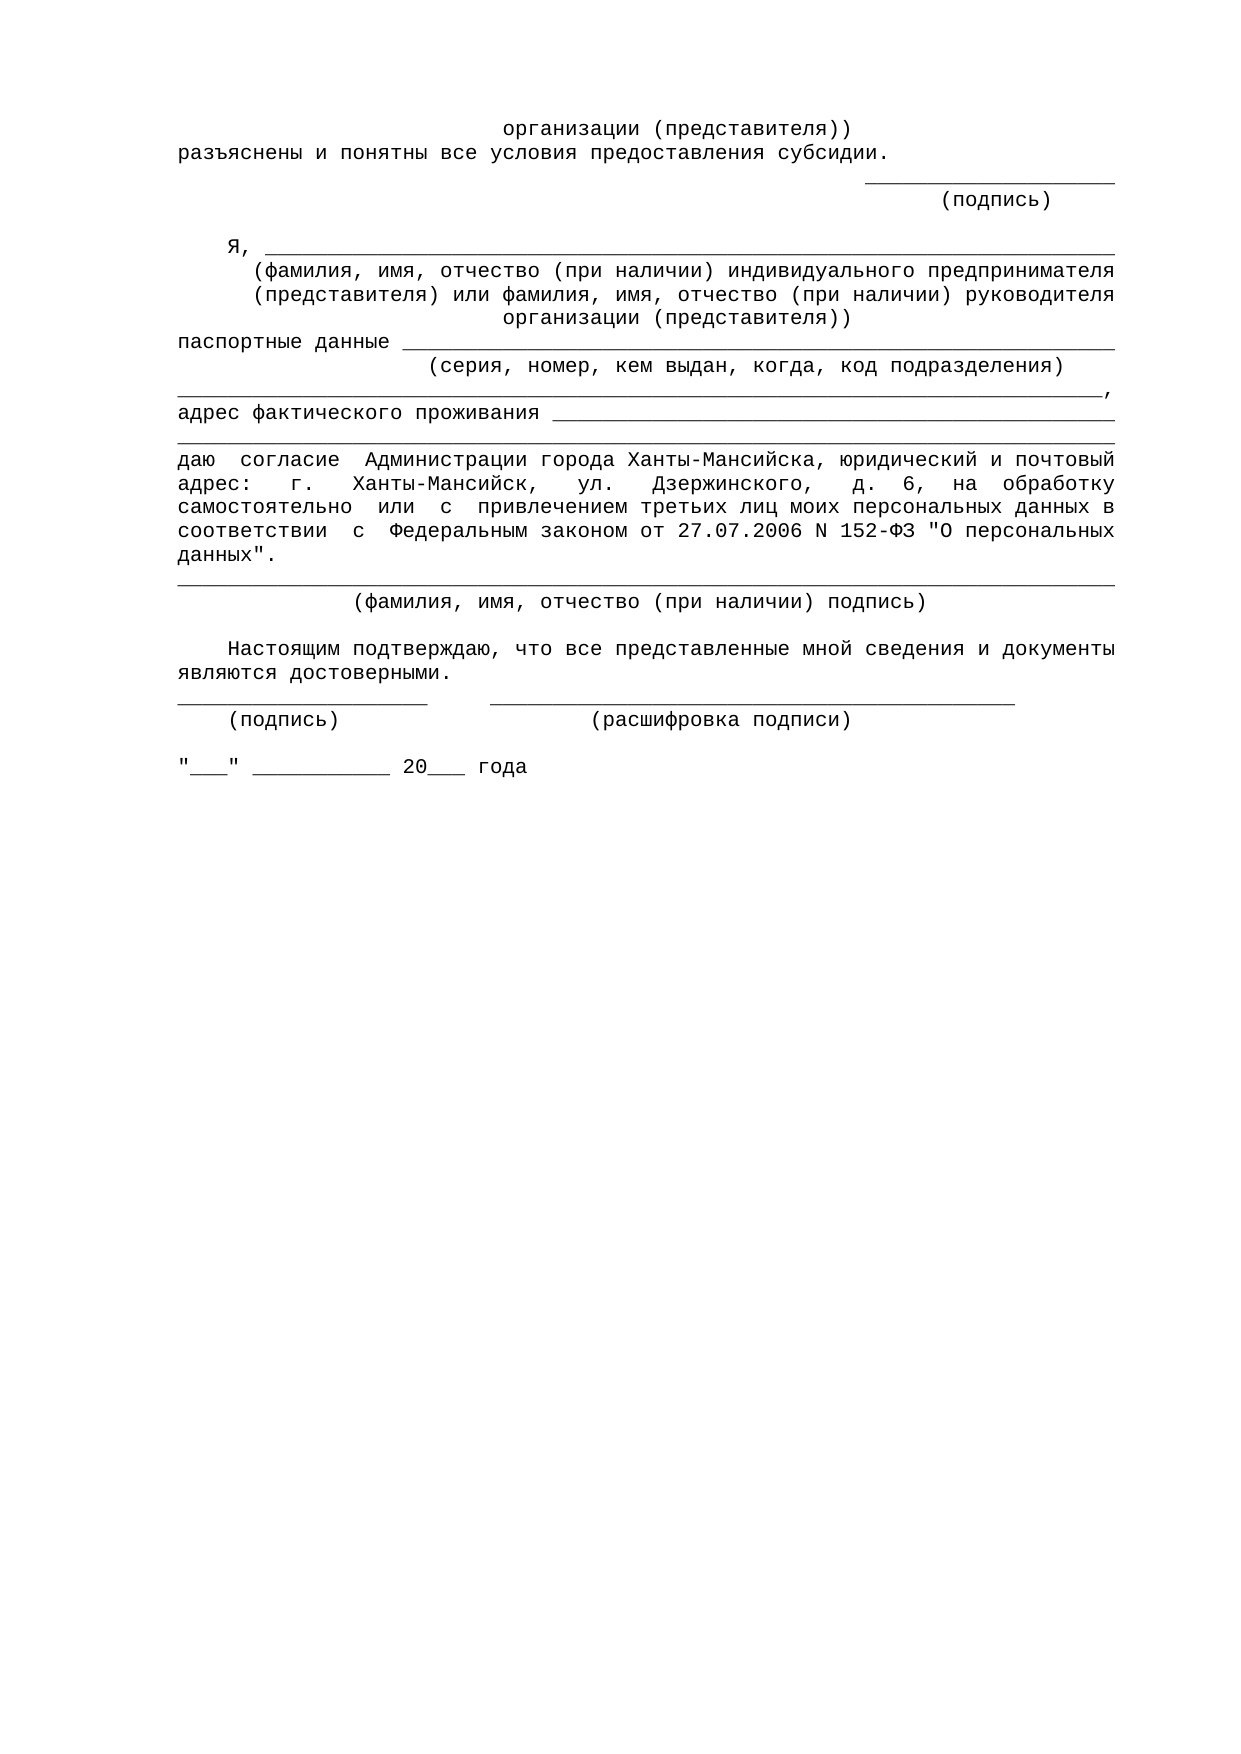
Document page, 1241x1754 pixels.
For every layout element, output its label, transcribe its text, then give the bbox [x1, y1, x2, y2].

text (фамилия, имя, отчество (при наличии) подпись) [177, 591, 1152, 615]
text Я, ____________________________________________________________________ [177, 236, 1152, 260]
text "___" ___________ 20___ года [177, 757, 1152, 780]
text данных". [177, 544, 1152, 567]
text адрес фактического проживания _____________________________________________ [177, 402, 1152, 426]
text паспортные данные _________________________________________________________ [177, 331, 1152, 354]
text ____________________ __________________________________________ [177, 686, 1152, 709]
text разъяснены и понятны все условия предоставления субсидии. [177, 142, 1152, 165]
text __________________________________________________________________________, [177, 378, 1152, 402]
text (серия, номер, кем выдан, когда, код подразделения) [177, 354, 1152, 378]
text (подпись) [177, 189, 1152, 213]
text адрес: г. Ханты-Мансийск, ул. Дзержинского, д. 6, на обработку [177, 473, 1152, 496]
text организации (представителя)) [177, 307, 1152, 331]
text ___________________________________________________________________________ [177, 426, 1152, 449]
text (представителя) или фамилия, имя, отчество (при наличии) руководителя [177, 284, 1152, 307]
text (подпись) (расшифровка подписи) [177, 709, 1152, 733]
text самостоятельно или с привлечением третьих лиц моих персональных данных в [177, 496, 1152, 520]
text ___________________________________________________________________________ [177, 567, 1152, 591]
text ____________________ [177, 165, 1152, 189]
text соответствии с Федеральным законом от 27.07.2006 N 152-ФЗ "О персональных [177, 520, 1152, 544]
text являются достоверными. [177, 662, 1152, 686]
text даю согласие Администрации города Ханты-Мансийска, юридический и почтовый [177, 449, 1152, 473]
text (фамилия, имя, отчество (при наличии) индивидуального предпринимателя [177, 260, 1152, 284]
text организации (представителя)) [177, 118, 1152, 142]
text Настоящим подтверждаю, что все представленные мной сведения и документы [177, 638, 1152, 662]
